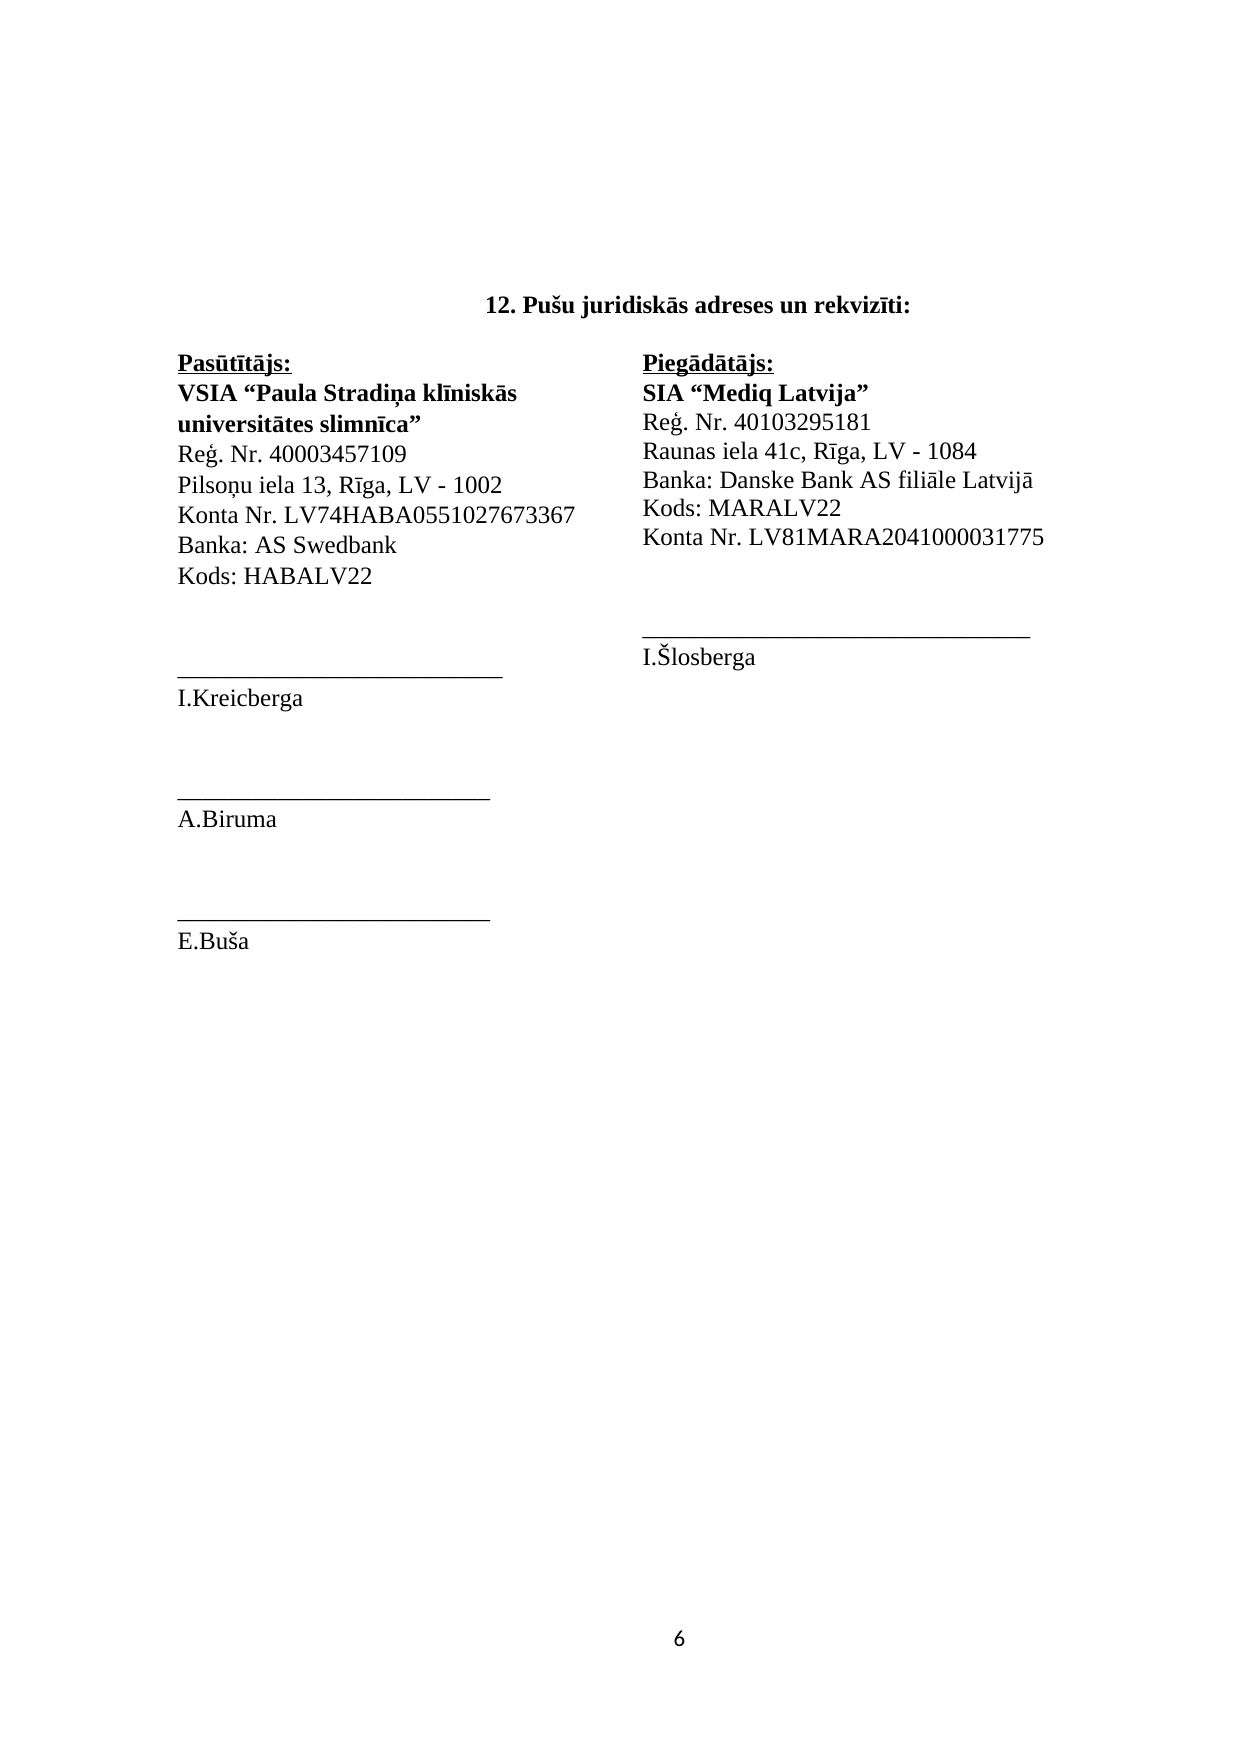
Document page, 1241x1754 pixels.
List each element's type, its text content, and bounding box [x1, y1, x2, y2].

table_header Pasūtītājs: VSIA “Paula Stradiņa klīniskās universitātes slimnīca” Reģ. Nr. 40003457109 Pilsoņu iela 13, Rīga, LV - 1002 Konta Nr. LV74HABA0551027673367 Banka: AS Swedbank Kods: HABALV22 __________________________ I.Kreicberga _________________________ A.Biruma _________________________ E.Buša [166, 348, 631, 956]
table_header Piegādātājs: SIA “Mediq Latvija” Reģ. Nr. 40103295181 Raunas iela 41c, Rīga, LV - 1084 Banka: Danske Bank AS filiāle Latvijā Kods: MARALV22 Konta Nr. LV81MARA2041000031775 _______________________________ I.Šlosberga [631, 348, 1099, 956]
list Pušu juridiskās adreses un rekvizīti: [215, 291, 1181, 319]
